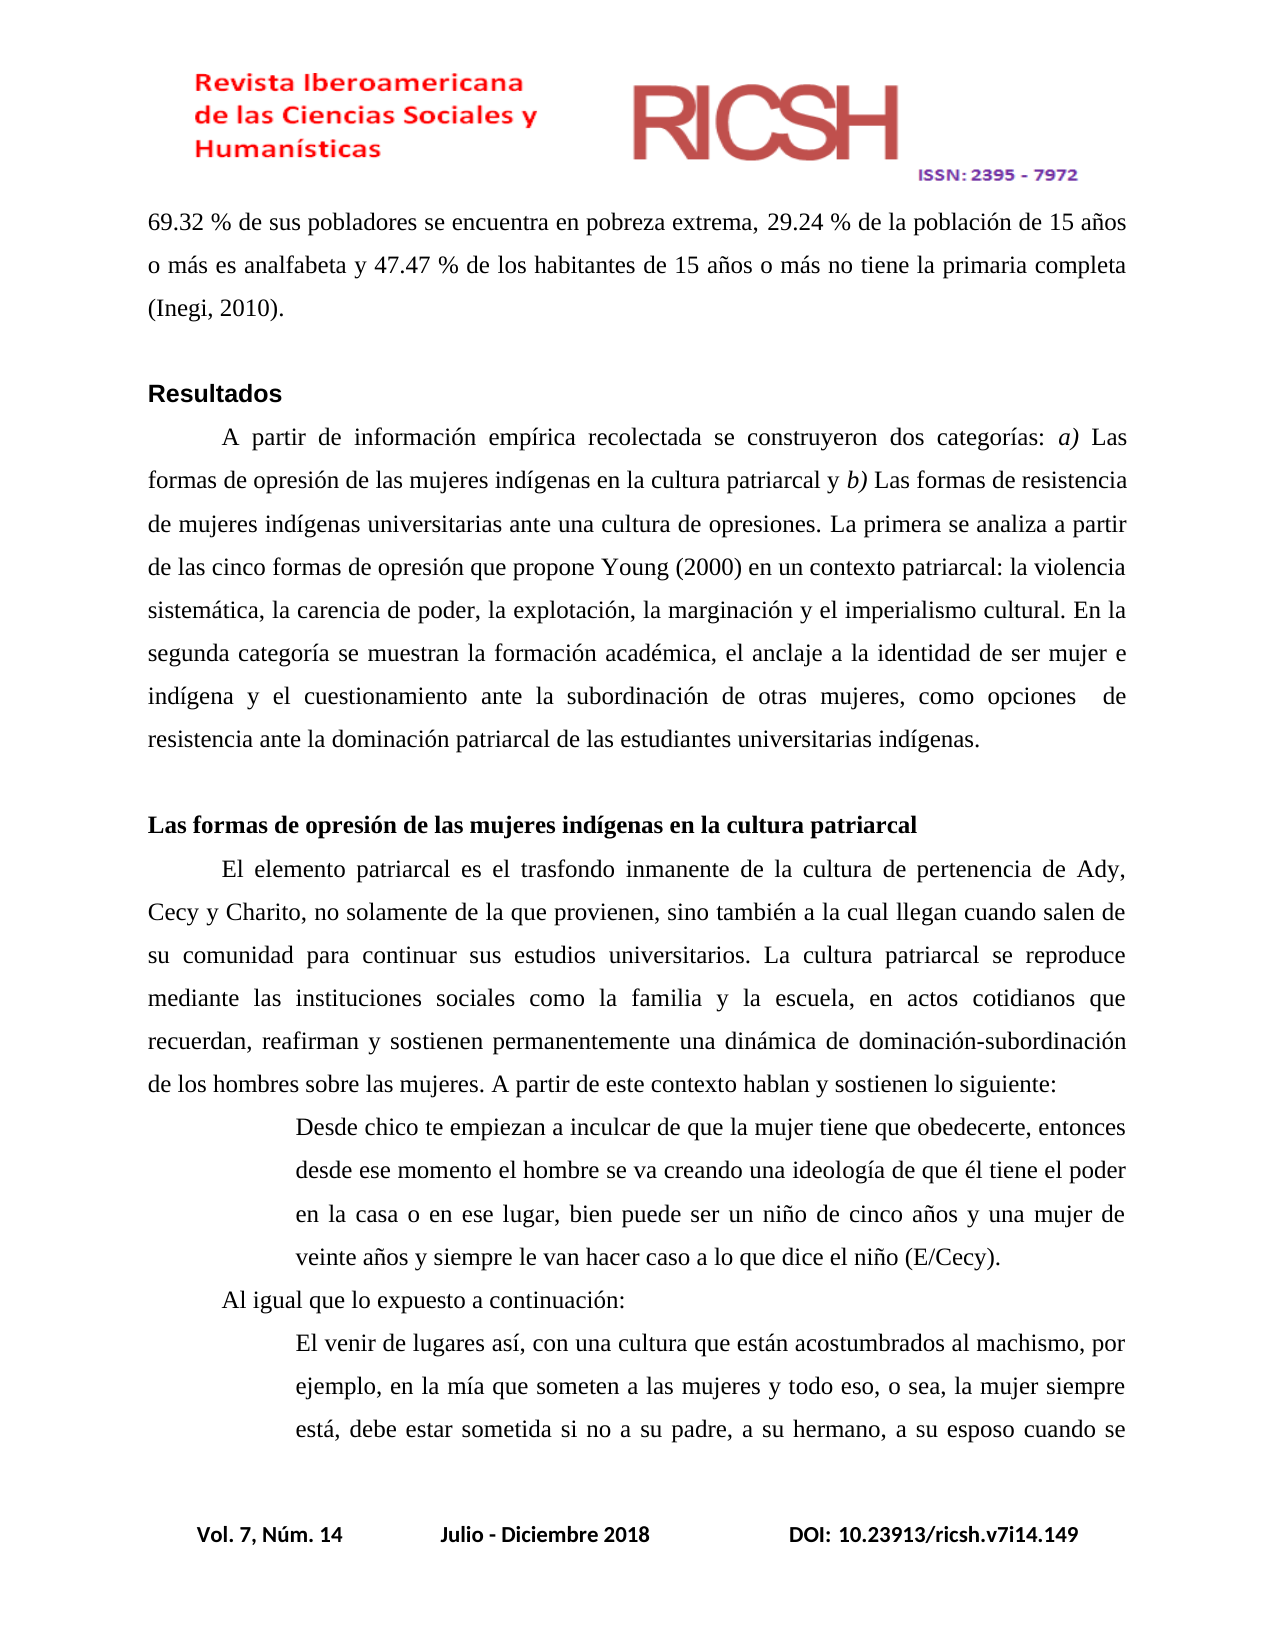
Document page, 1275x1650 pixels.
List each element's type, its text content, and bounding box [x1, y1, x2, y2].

text El elemento patriarcal es el trasfondo inmanente de la cultura de pertenencia de Ady, Cecy y Charito, no solamente de la que provienen, sino también a la cual llegan cuando salen de su comunidad para continuar sus estudios universitarios. La cultura patriarcal se reproduce mediante las instituciones sociales como la familia y la escuela, en actos cotidianos que recuerdan, reafirman y sostienen permanentemente una dinámica de dominación-subordinación de los hombres sobre las mujeres. A partir de este contexto hablan y sostienen lo siguiente: [148, 854, 1127, 1098]
text Al igual que lo expuesto a continuación: [221, 1285, 1127, 1314]
text Desde chico te empiezan a inculcar de que la mujer tiene que obedecerte, entonces desde ese momento el hombre se va creando una ideología de que él tiene el poder en la casa o en ese lugar, bien puede ser un niño de cinco años y una mujer de veinte años y siempre le van hacer caso a lo que dice el niño (E/Cecy). [295, 1112, 1127, 1271]
text A partir de información empírica recolectada se construyeron dos categorías: a) Las formas de opresión de las mujeres indígenas en la cultura patriarcal y b) Las formas de resistencia de mujeres indígenas universitarias ante una cultura de opresiones. La primera se analiza a partir de las cinco formas de opresión que propone Young (2000) en un contexto patriarcal: la violencia sistemática, la carencia de poder, la explotación, la marginación y el imperialismo cultural. En la segunda categoría se muestran la formación académica, el anclaje a la identidad de ser mujer e indígena y el cuestionamiento ante la subordinación de otras mujeres, como opciones de resistencia ante la dominación patriarcal de las estudiantes universitarias indígenas. [148, 422, 1127, 753]
text Las formas de opresión de las mujeres indígenas en la cultura patriarcal [148, 811, 1127, 839]
picture [194, 73, 1081, 183]
text Resultados [148, 379, 1127, 408]
